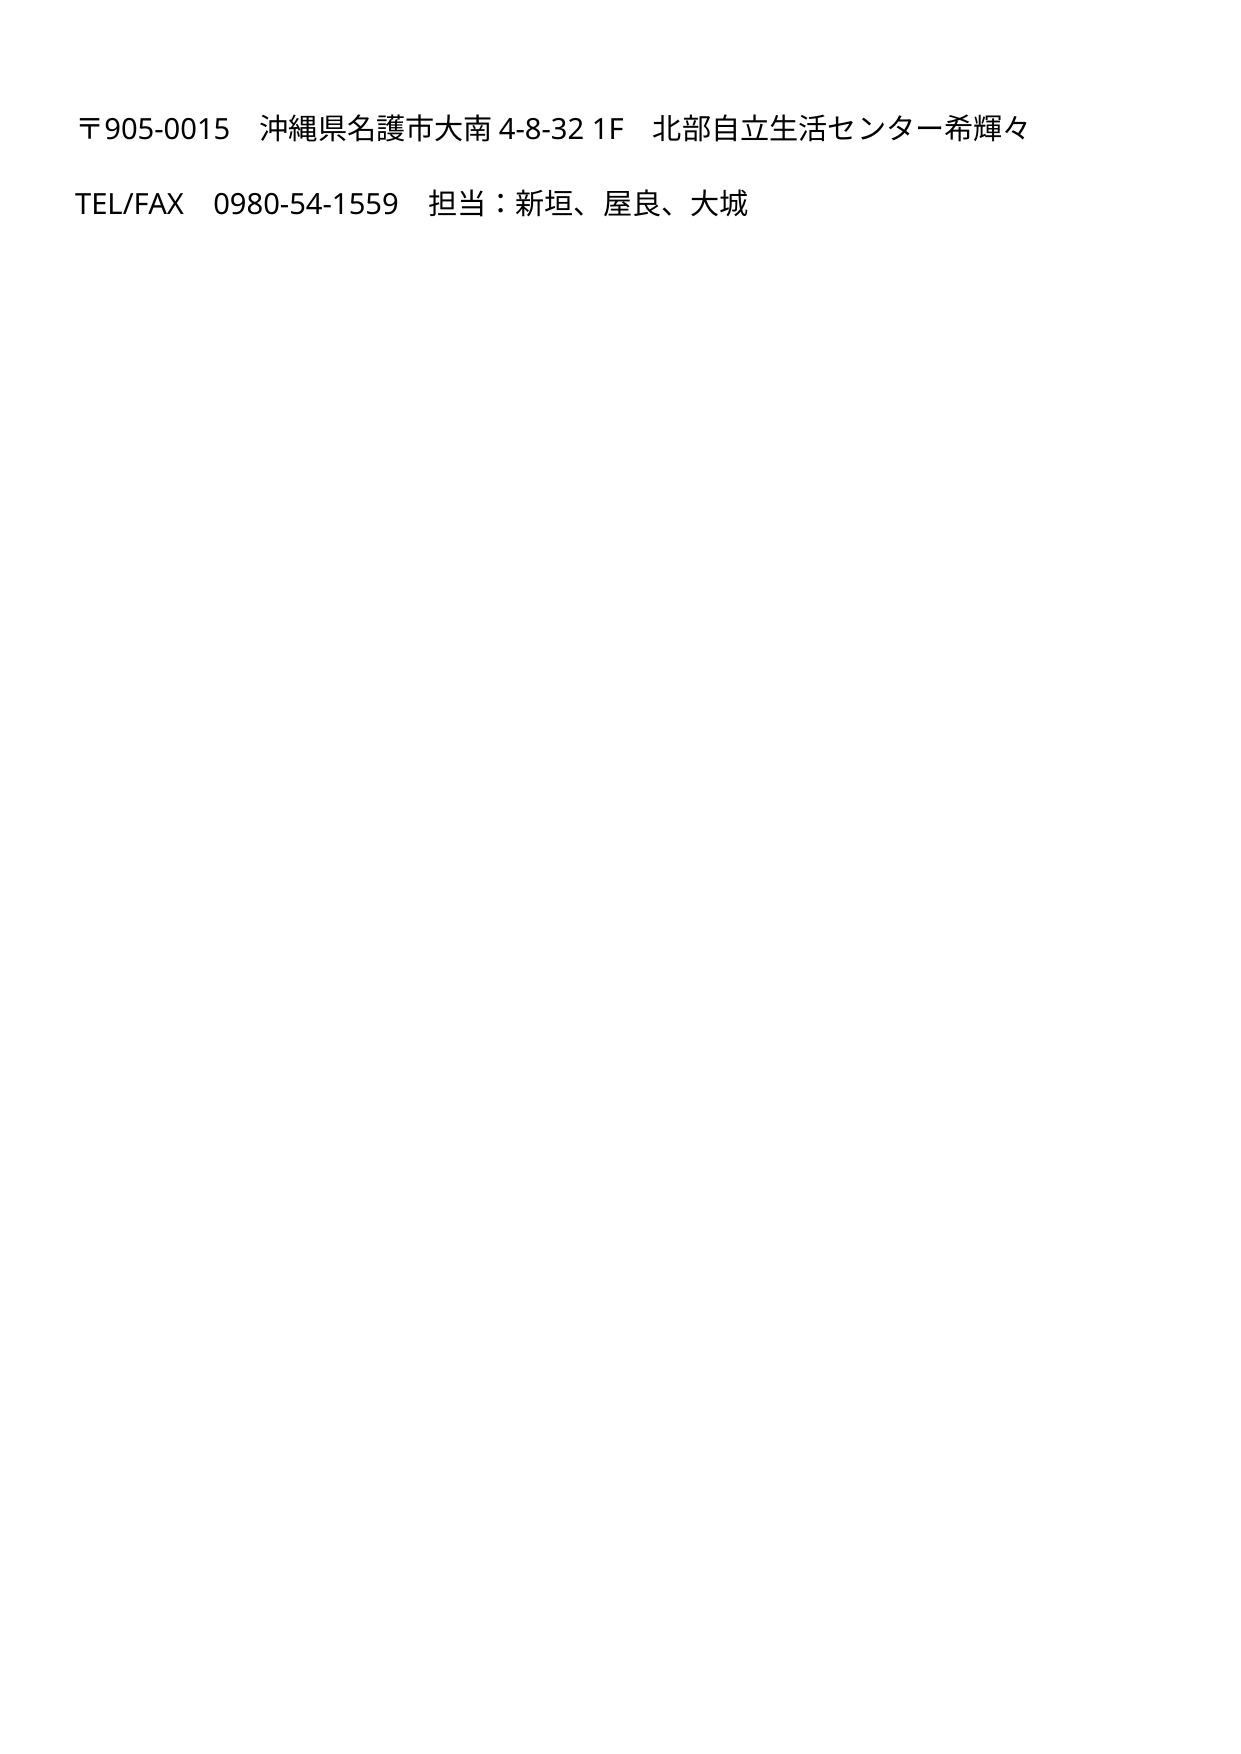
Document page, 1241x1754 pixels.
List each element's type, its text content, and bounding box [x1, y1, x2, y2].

text TEL/FAX 0980-54-1559 担当：新垣、屋良、大城 [75, 164, 1165, 239]
text 〒905-0015 沖縄県名護市大南4-8-32 1F 北部自立生活センター希輝々 [75, 89, 1165, 164]
